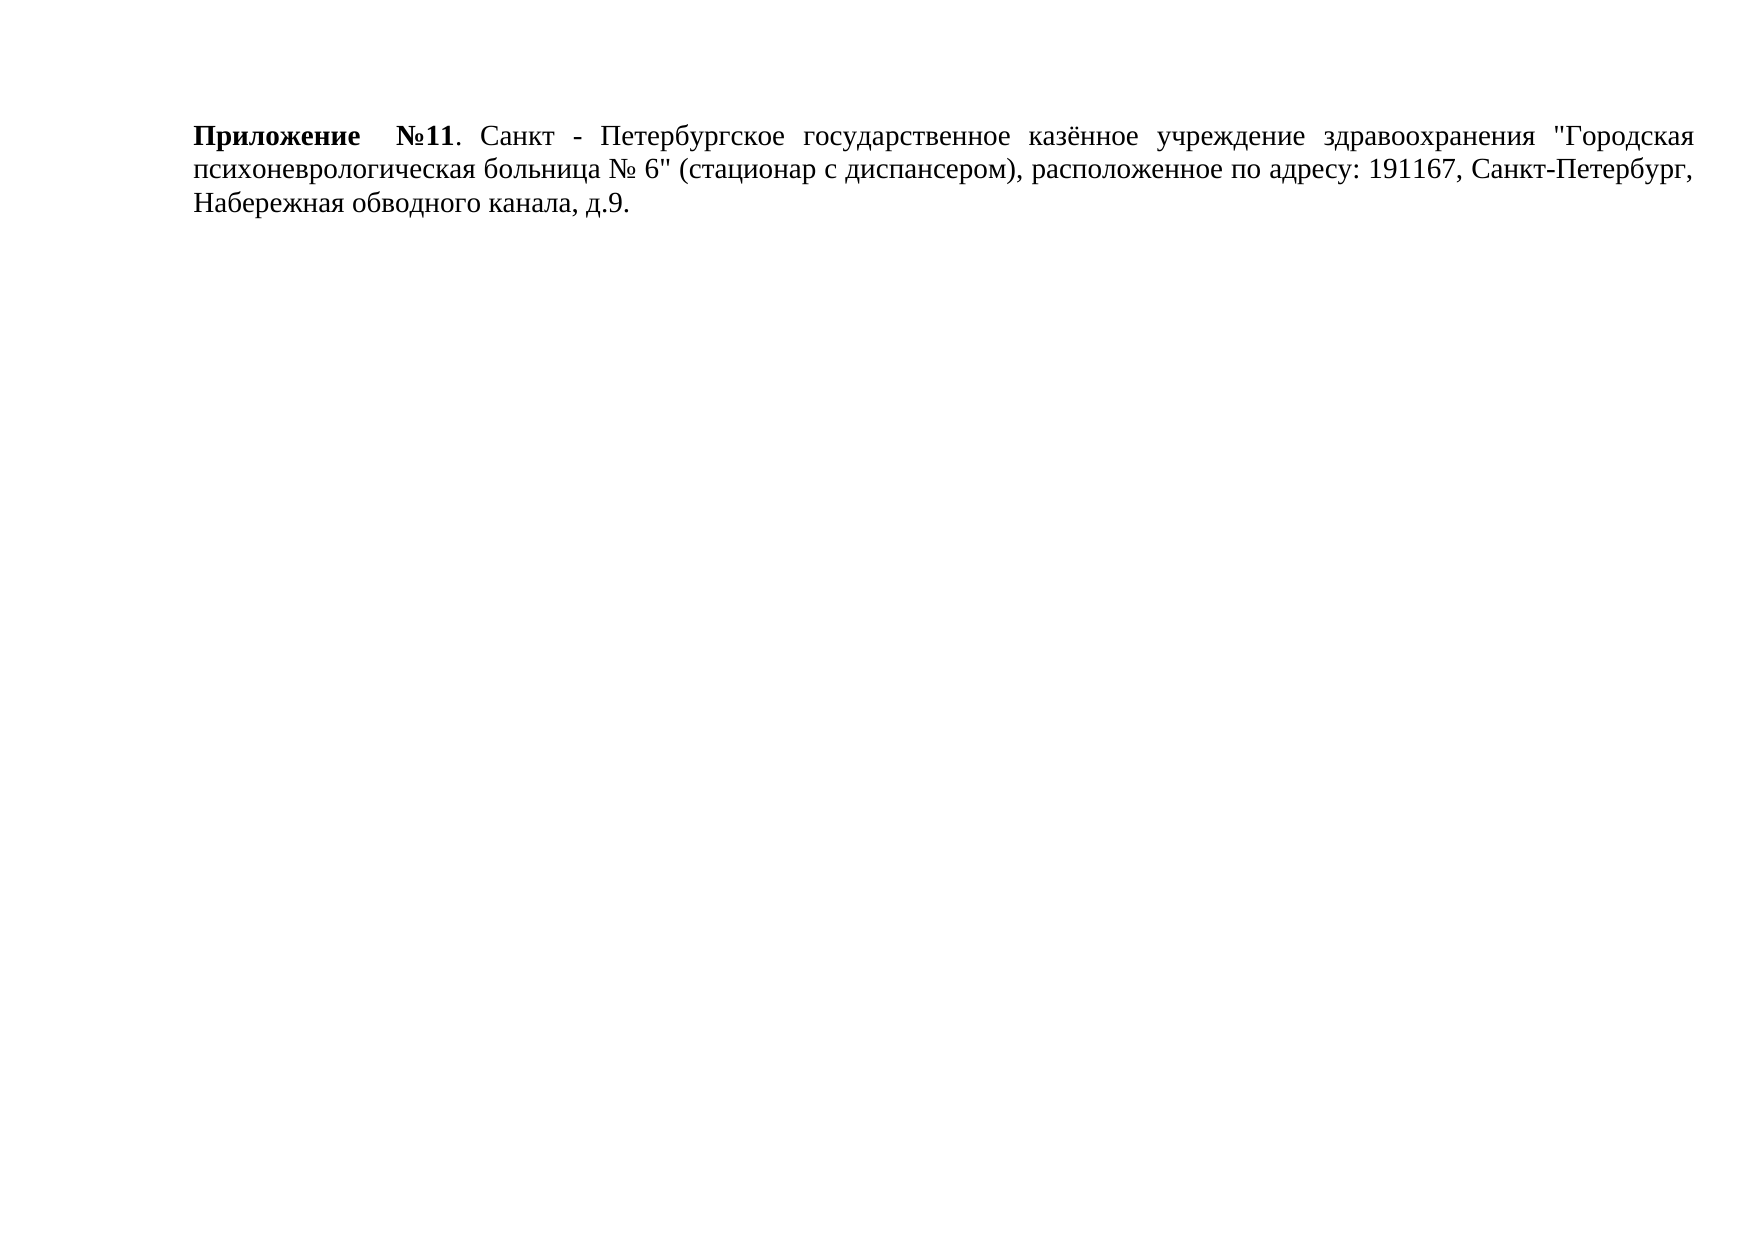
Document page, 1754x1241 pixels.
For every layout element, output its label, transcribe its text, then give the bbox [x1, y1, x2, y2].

text Приложение №11. Санкт - Петербургское государственное казённое учреждение здравоохранения "Городская психоневрологическая больница № 6" (стационар с диспансером), расположенное по адресу: 191167, Санкт-Петербург, Набережная обводного канала, д.9. [193, 118, 1695, 218]
